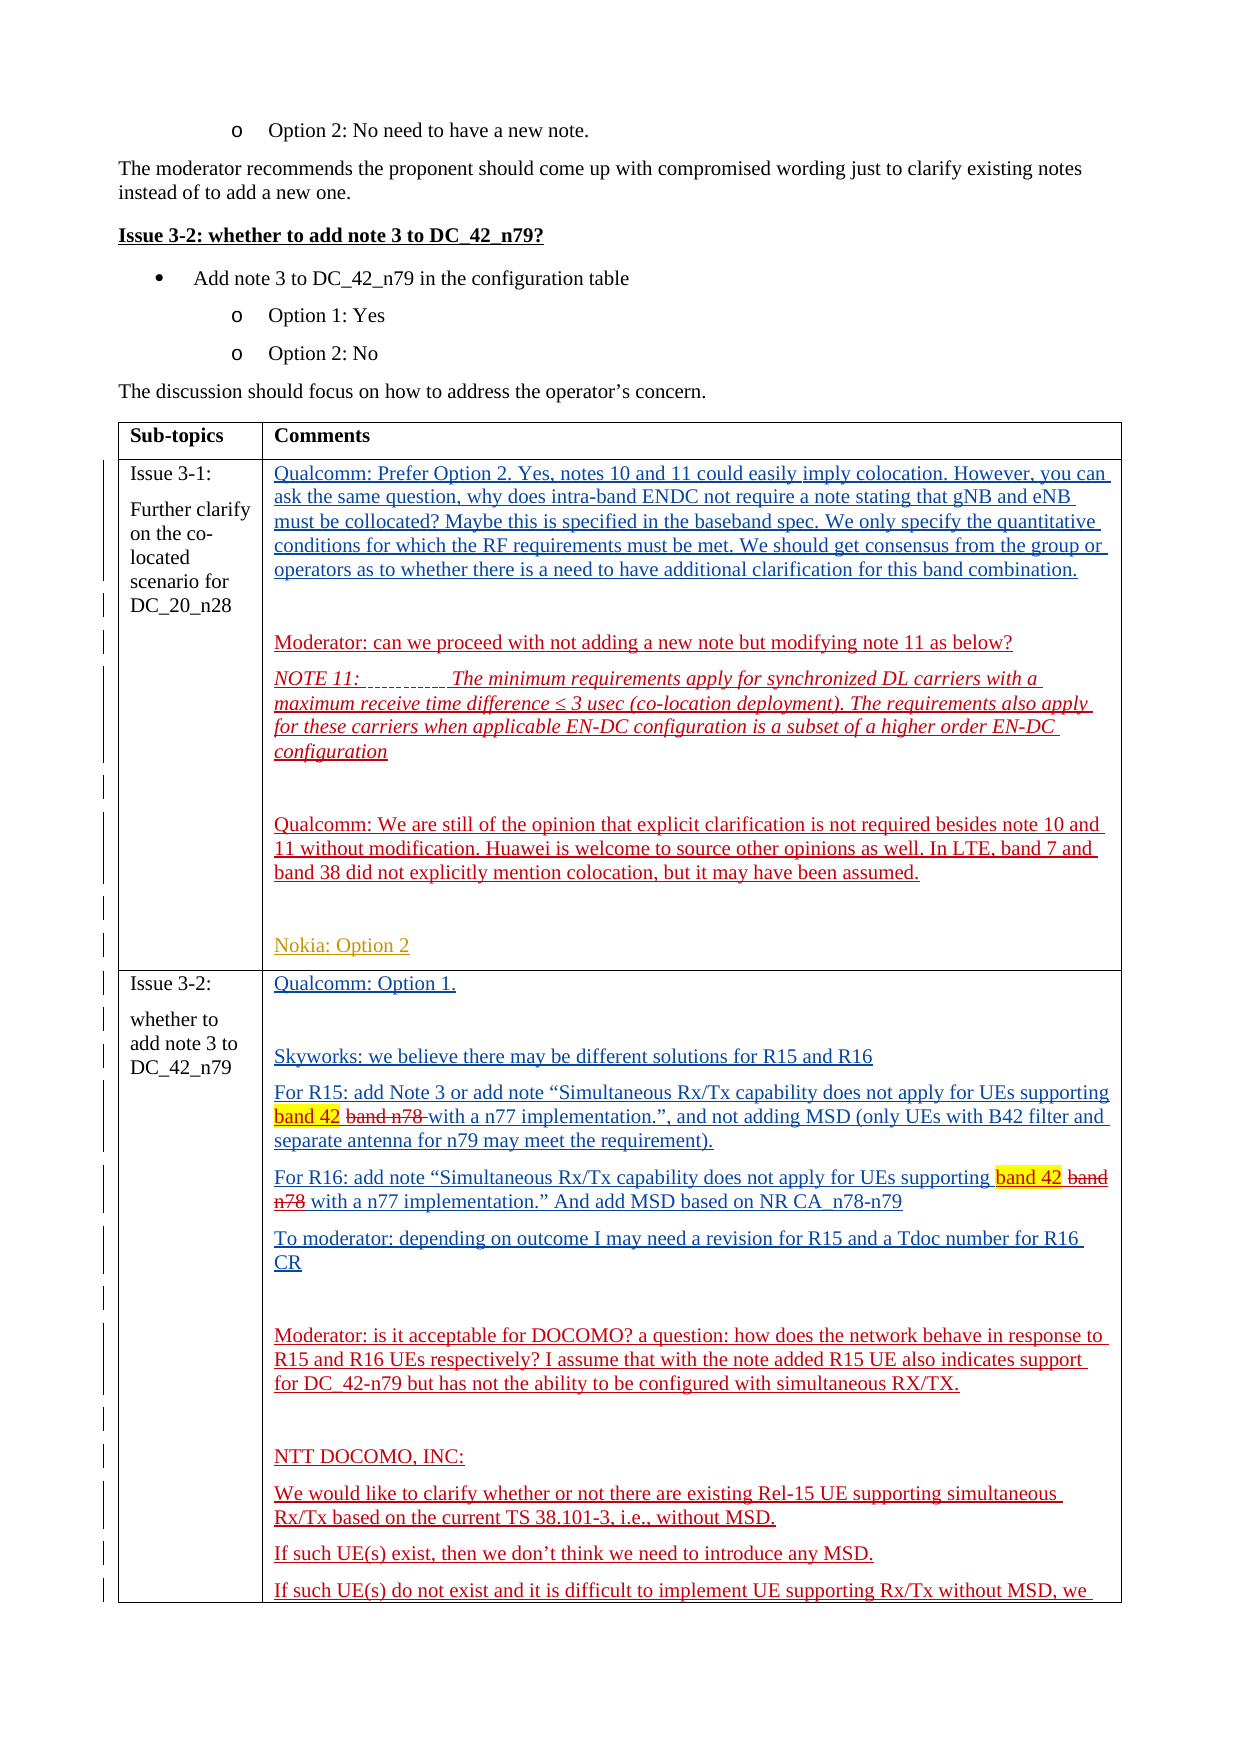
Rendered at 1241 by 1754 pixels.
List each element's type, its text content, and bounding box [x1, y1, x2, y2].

text The discussion should focus on how to address the operator’s concern. [118, 379, 1122, 403]
table_cell Issue 3-1: Further clarify on the co-located scenario for DC_20_n28 [119, 460, 262, 969]
list Option 2: No need to have a new note. [231, 118, 1122, 144]
table_cell [263, 460, 1121, 969]
table_cell [263, 971, 1121, 1602]
text Issue 3-2: whether to add note 3 to DC_42_n79? [118, 223, 1122, 247]
table_header Comments [263, 423, 1121, 459]
text The moderator recommends the proponent should come up with compromised wording just to clarify existing notes instead of to add a new one. [118, 156, 1122, 204]
list Option 2: No [231, 341, 1122, 366]
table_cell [119, 971, 262, 1602]
list Option 1: Yes [231, 302, 1122, 328]
list Add note 3 to DC_42_n79 in the configuration table [156, 266, 1122, 290]
table_header Sub-topics [119, 423, 262, 459]
